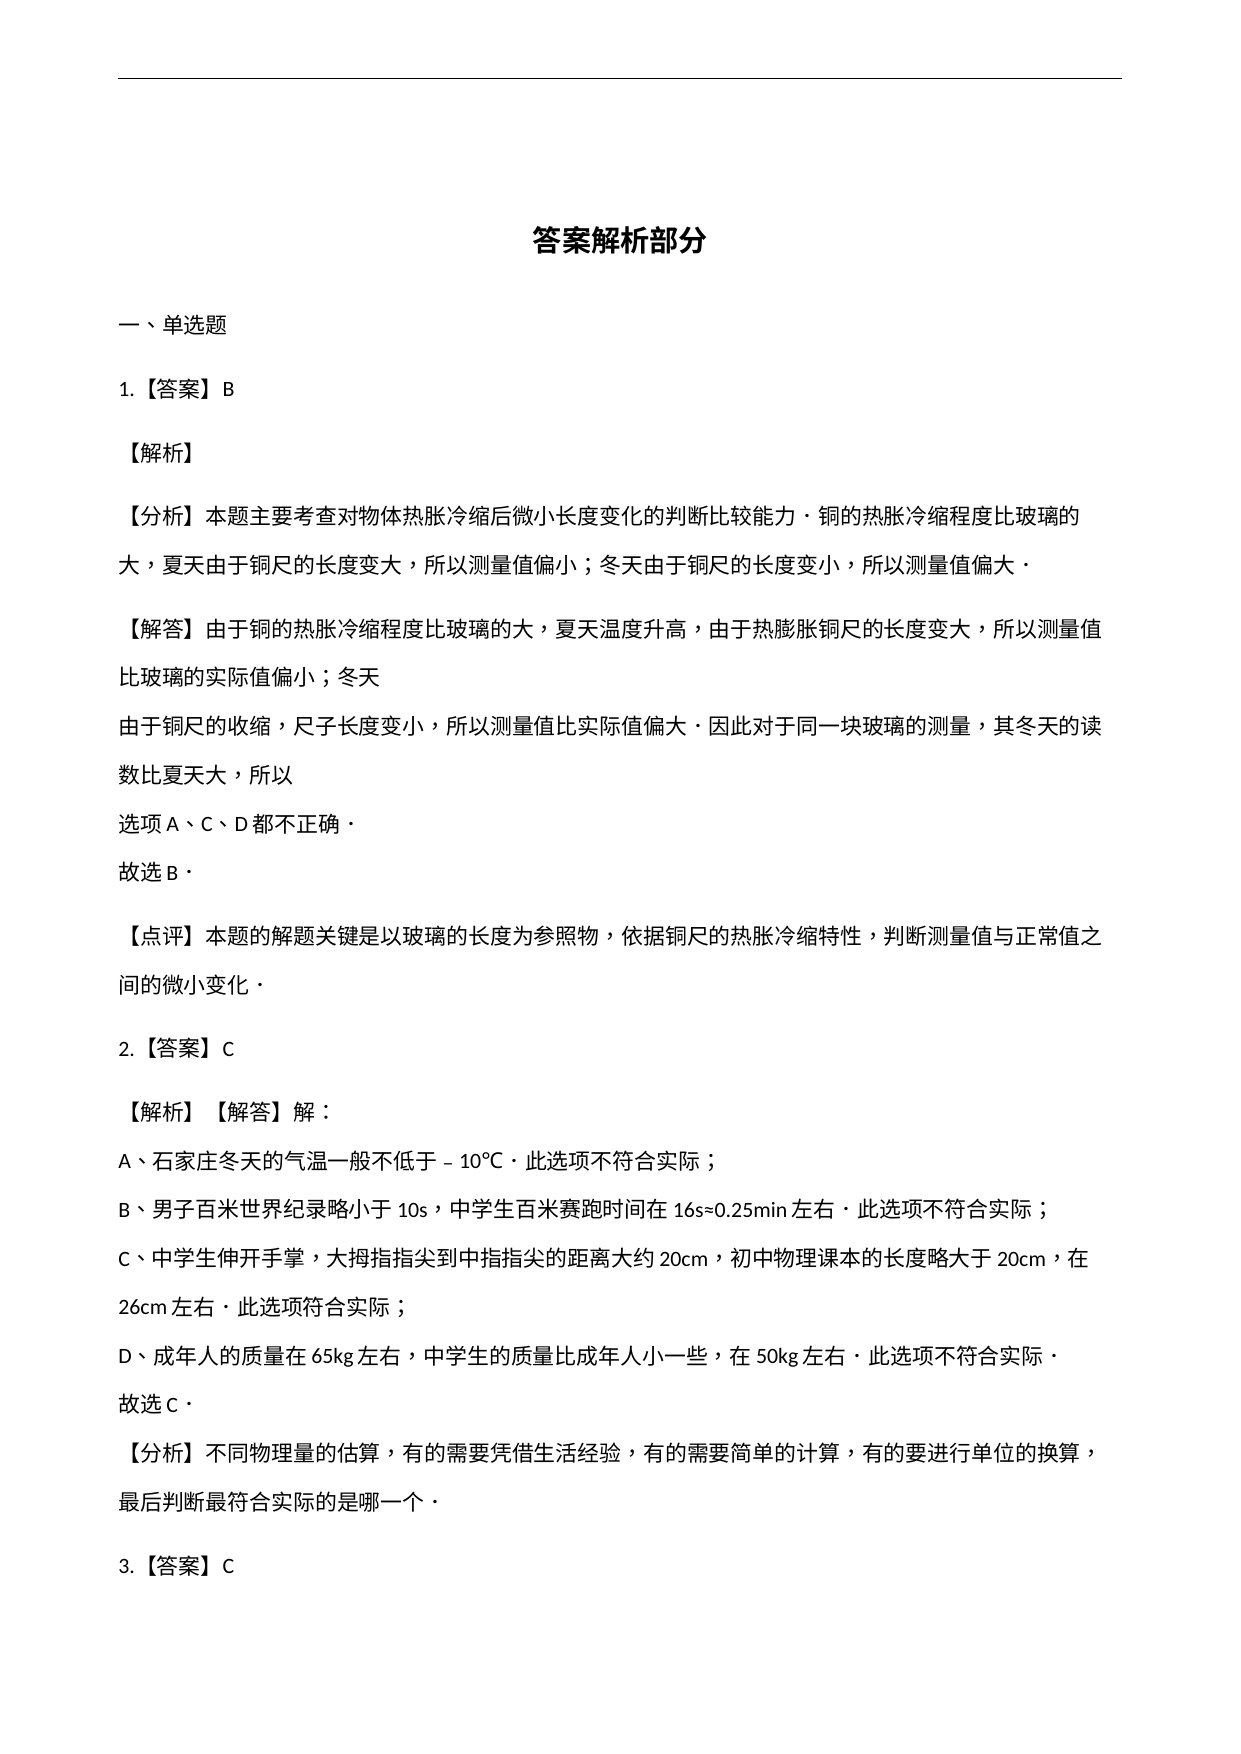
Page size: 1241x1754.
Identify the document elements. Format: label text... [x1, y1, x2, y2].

text 【解析】【解答】解： A、石家庄冬天的气温一般不低于﹣10℃．此选项不符合实际； B、男子百米世界纪录略小于10s，中学生百米赛跑时间在16s≈0.25min左右．此选项不符合实际； C、中学生伸开手掌，大拇指指尖到中指指尖的距离大约20cm，初中物理课本的长度略大于20cm，在26cm左右．此选项符合实际； D、成年人的质量在65kg左右，中学生的质量比成年人小一些，在50kg左右．此选项不符合实际． 故选C． 【分析】不同物理量的估算，有的需要凭借生活经验，有的需要简单的计算，有的要进行单位的换算，最后判断最符合实际的是哪一个． [118, 1096, 1122, 1518]
text 1.【答案】B [118, 372, 1122, 405]
text 【解析】 [118, 436, 1122, 469]
text 3.【答案】C [118, 1549, 1122, 1582]
text 【点评】本题的解题关键是以玻璃的长度为参照物，依据铜尺的热胀冷缩特性，判断测量值与正常值之间的微小变化． [118, 919, 1122, 1001]
text 答案解析部分 [118, 208, 1122, 273]
text 一、单选题 [118, 309, 1122, 341]
text 2.【答案】C [118, 1032, 1122, 1064]
text 【解答】由于铜的热胀冷缩程度比玻璃的大，夏天温度升高，由于热膨胀铜尺的长度变大，所以测量值比玻璃的实际值偏小；冬天 由于铜尺的收缩，尺子长度变小，所以测量值比实际值偏大．因此对于同一块玻璃的测量，其冬天的读数比夏天大，所以 选项A、C、D都不正确． 故选B． [118, 612, 1122, 888]
text 【分析】本题主要考查对物体热胀冷缩后微小长度变化的判断比较能力．铜的热胀冷缩程度比玻璃的大，夏天由于铜尺的长度变大，所以测量值偏小；冬天由于铜尺的长度变小，所以测量值偏大． [118, 500, 1122, 581]
